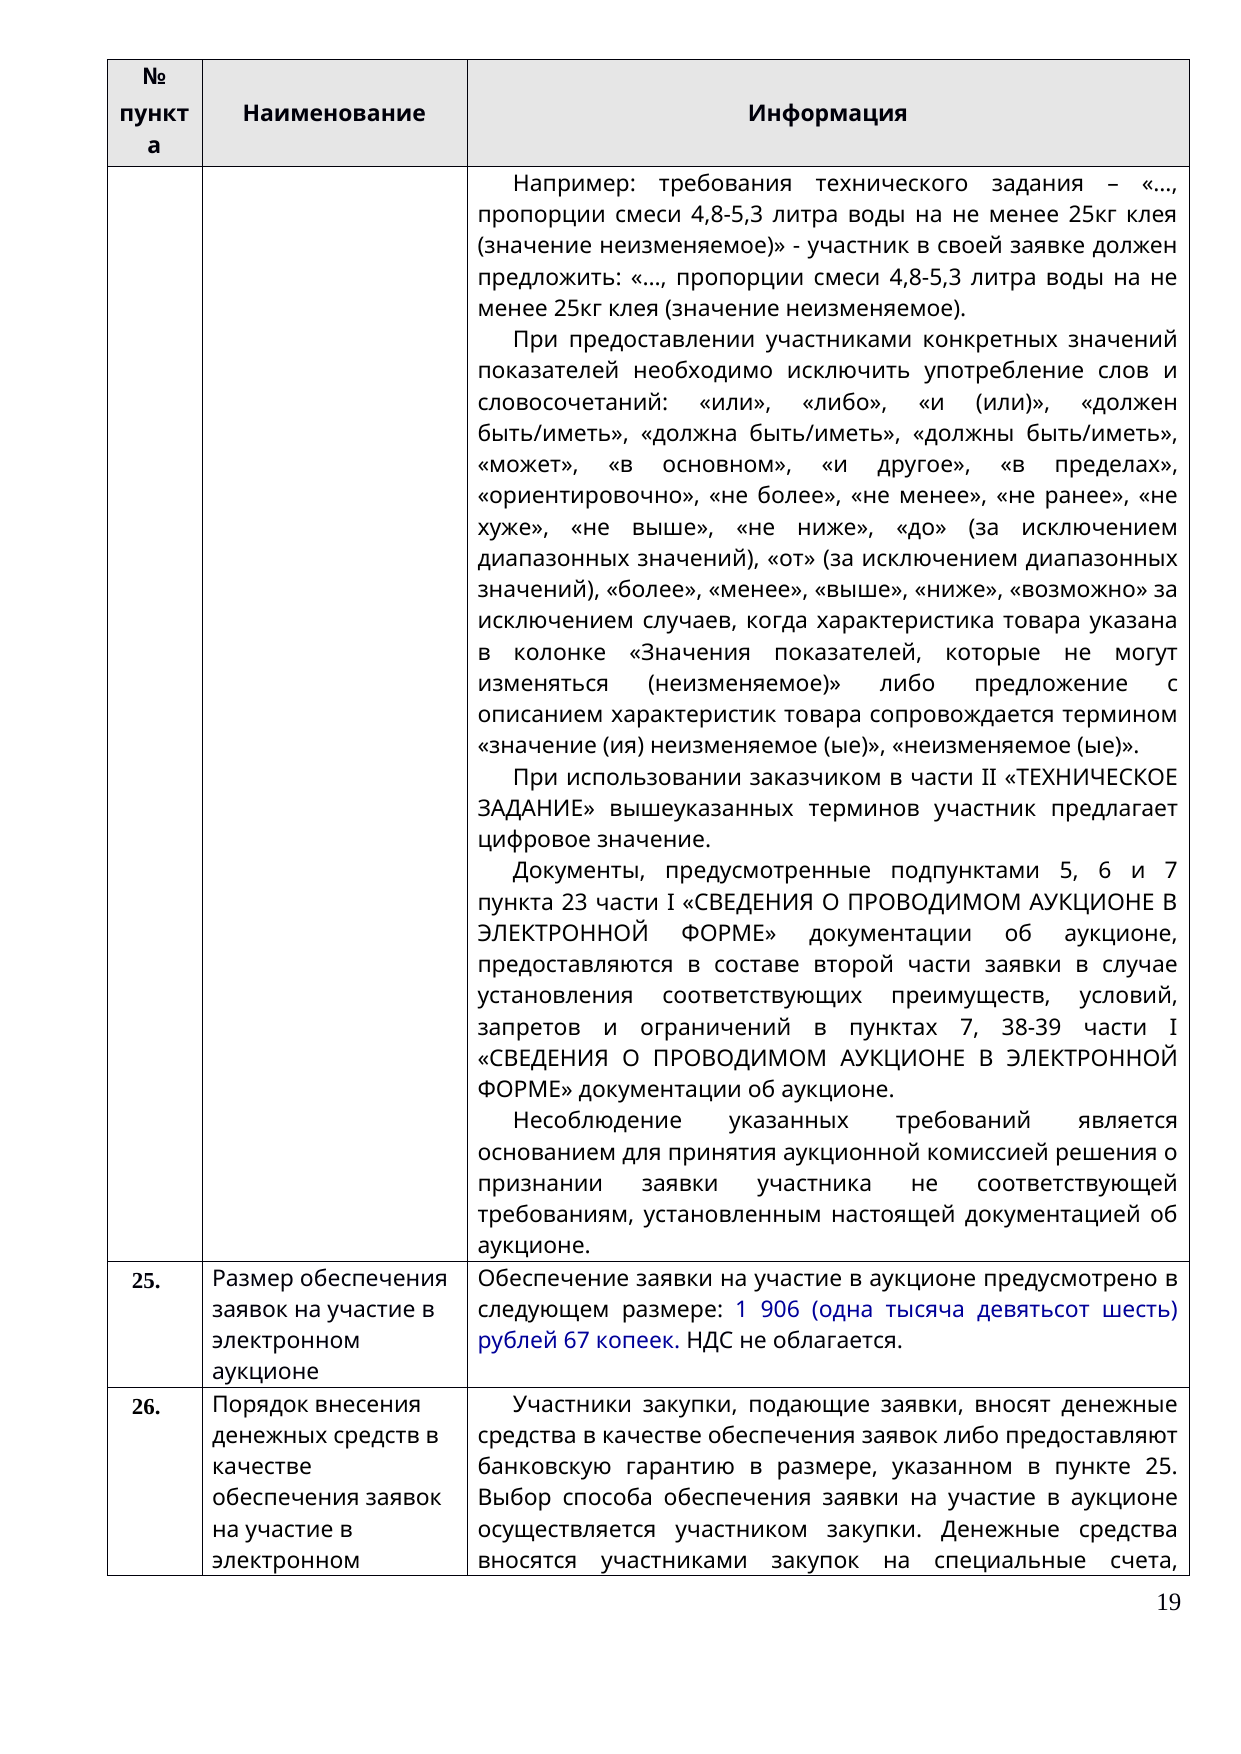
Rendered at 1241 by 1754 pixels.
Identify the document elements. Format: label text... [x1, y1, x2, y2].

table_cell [468, 1388, 1189, 1575]
table_header Информация [468, 60, 1189, 166]
table_cell [108, 1262, 202, 1387]
table_cell [108, 167, 202, 1261]
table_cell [468, 167, 1189, 1261]
table_cell Обеспечение заявки на участие в аукционе предусмотрено в следующем размере: 1 906 (одна тысяча девятьсот шесть) рублей 67 копеек. НДС не облагается. [468, 1262, 1189, 1387]
table_header Наименование [203, 60, 467, 166]
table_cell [203, 1388, 467, 1575]
table_cell [108, 1388, 202, 1575]
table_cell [203, 167, 467, 1261]
table_header № пункта [108, 60, 202, 166]
table_cell Размер обеспечения заявок на участие в электронном аукционе [203, 1262, 467, 1387]
